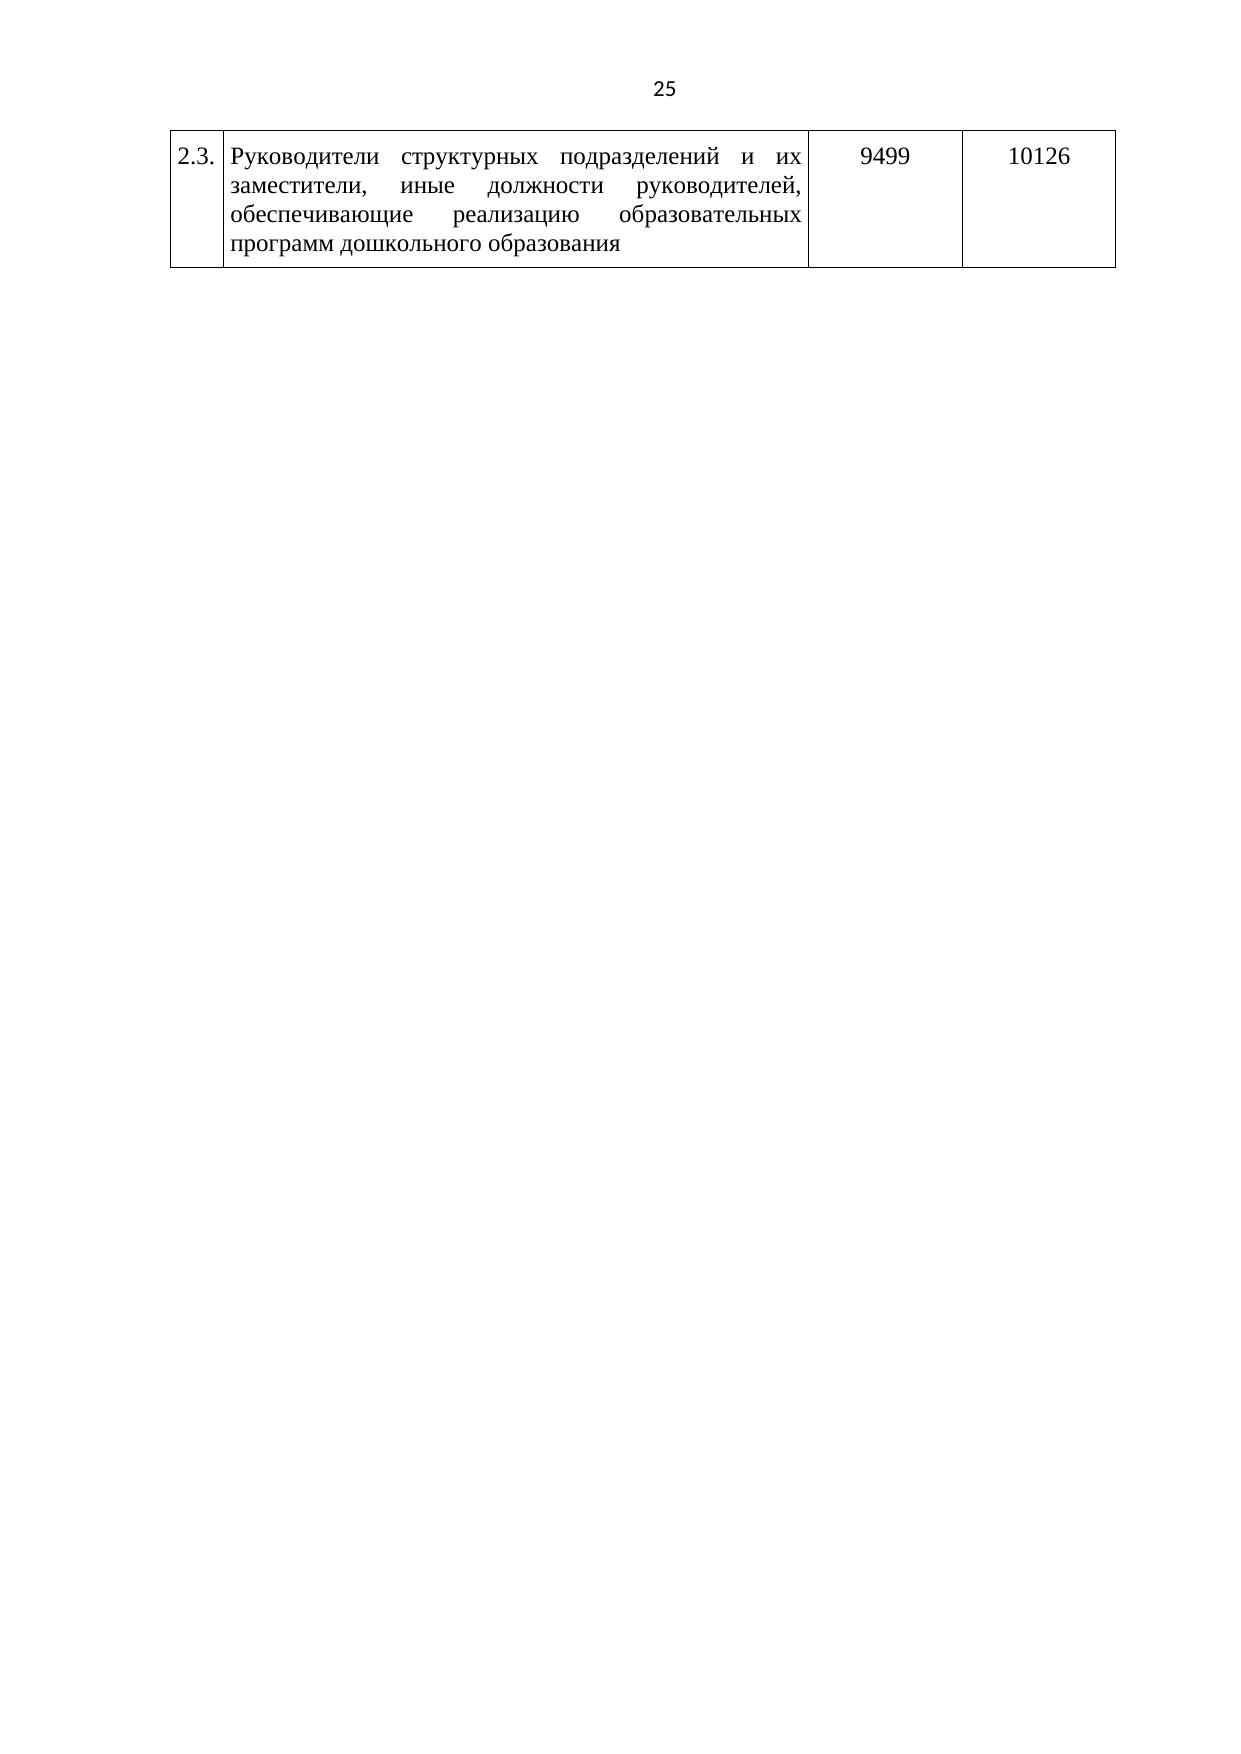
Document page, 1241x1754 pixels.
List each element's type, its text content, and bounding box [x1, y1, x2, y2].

table_cell 9499 [809, 131, 962, 267]
table_cell 10126 [963, 131, 1115, 267]
table_cell 2.3. [171, 131, 223, 267]
